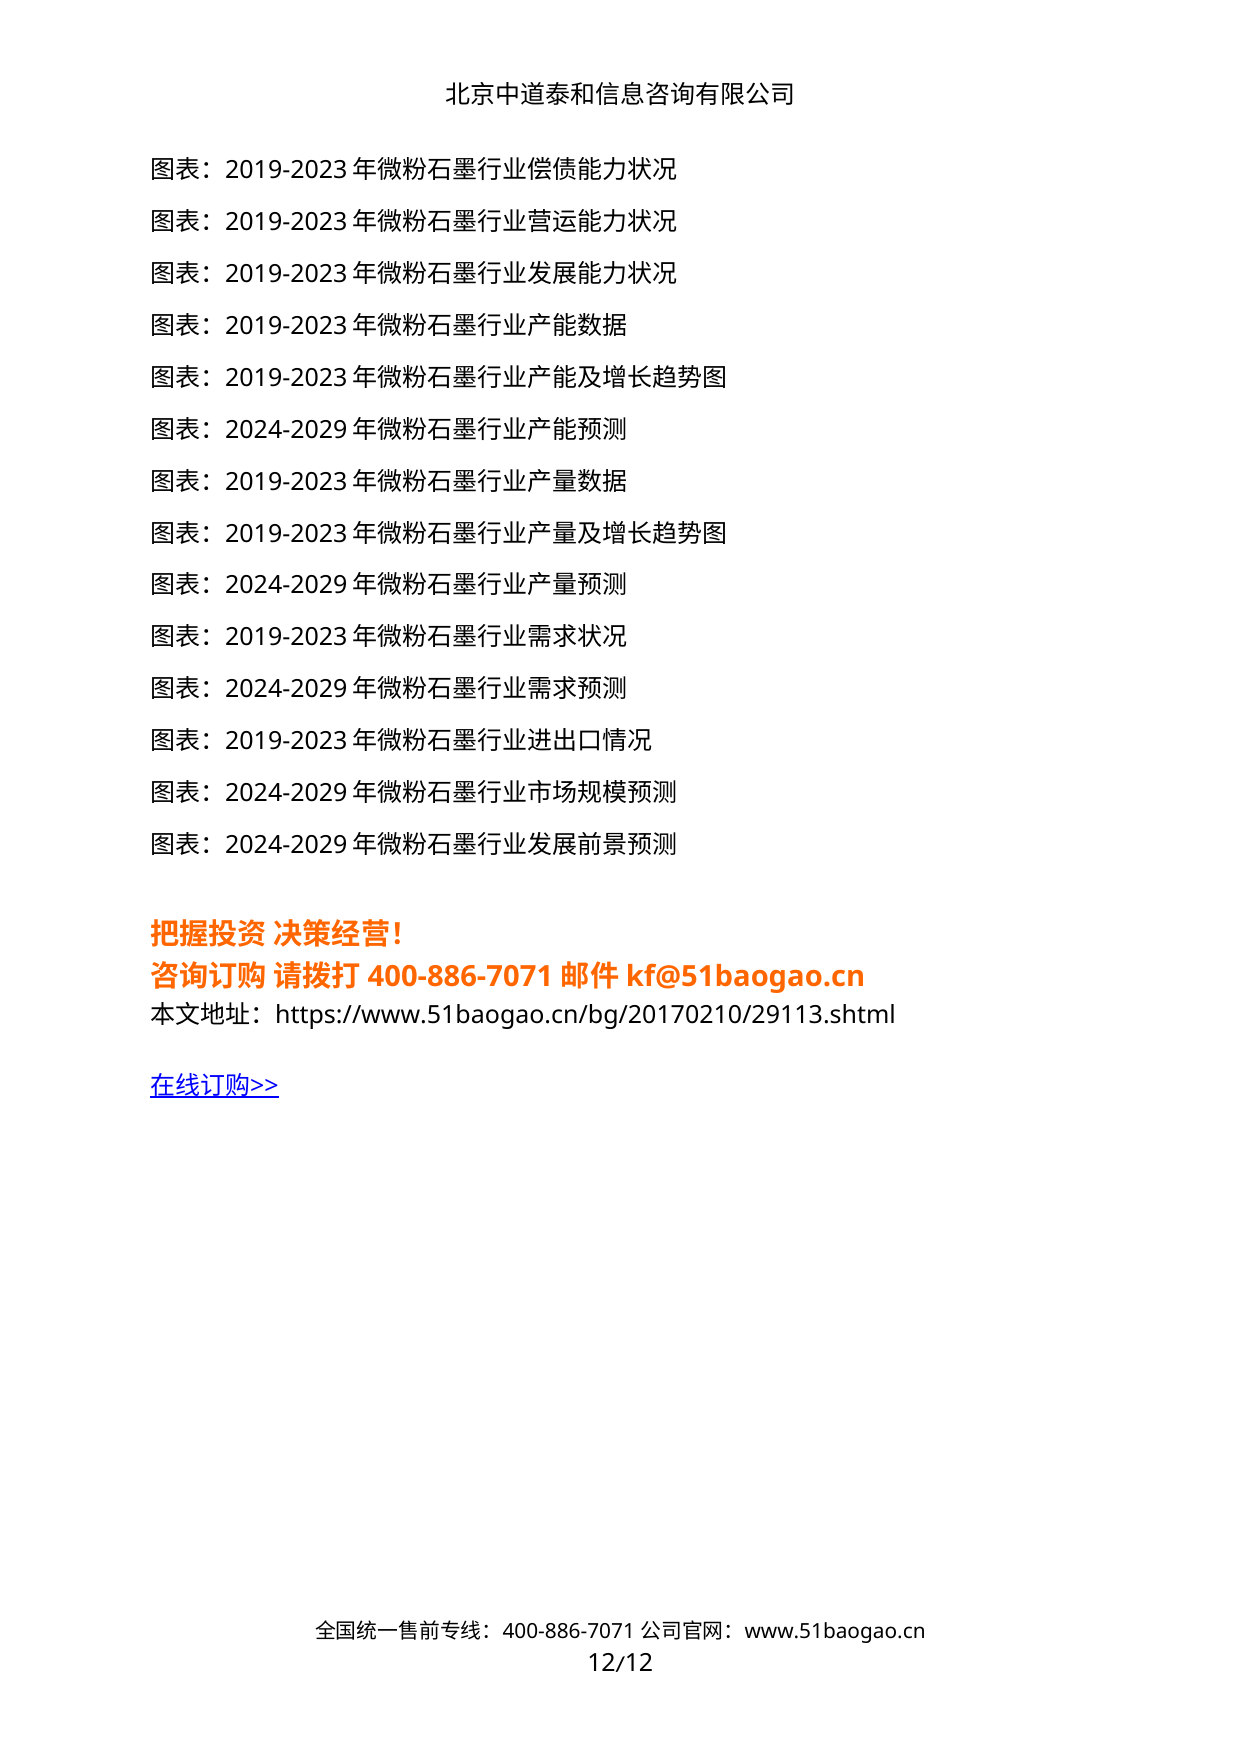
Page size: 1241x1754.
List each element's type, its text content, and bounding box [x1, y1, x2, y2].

text 图表：2019-2023年微粉石墨行业产能数据 [150, 306, 1090, 342]
text 图表：2024-2029年微粉石墨行业产量预测 [150, 565, 1090, 601]
text 在线订购>> [150, 1031, 1090, 1102]
text 图表：2019-2023年微粉石墨行业产能及增长趋势图 [150, 357, 1090, 394]
text 图表：2024-2029年微粉石墨行业发展前景预测 [150, 824, 1090, 861]
text 图表：2019-2023年微粉石墨行业营运能力状况 [150, 202, 1090, 238]
text 图表：2019-2023年微粉石墨行业需求状况 [150, 617, 1090, 653]
text 图表：2019-2023年微粉石墨行业进出口情况 [150, 721, 1090, 757]
text 图表：2019-2023年微粉石墨行业产量及增长趋势图 [150, 513, 1090, 549]
text 图表：2019-2023年微粉石墨行业发展能力状况 [150, 254, 1090, 290]
text 把握投资 决策经营！咨询订购 请拨打 400-886-7071 邮件 kf@51baogao.cn本文地址：https://www.51baogao.cn/bg/20170210/29113.shtml [150, 876, 1090, 1031]
text 图表：2024-2029年微粉石墨行业产能预测 [150, 409, 1090, 446]
text 图表：2019-2023年微粉石墨行业产量数据 [150, 461, 1090, 497]
text 图表：2019-2023年微粉石墨行业偿债能力状况 [150, 150, 1090, 186]
text 图表：2024-2029年微粉石墨行业市场规模预测 [150, 772, 1090, 809]
text 图表：2024-2029年微粉石墨行业需求预测 [150, 669, 1090, 705]
